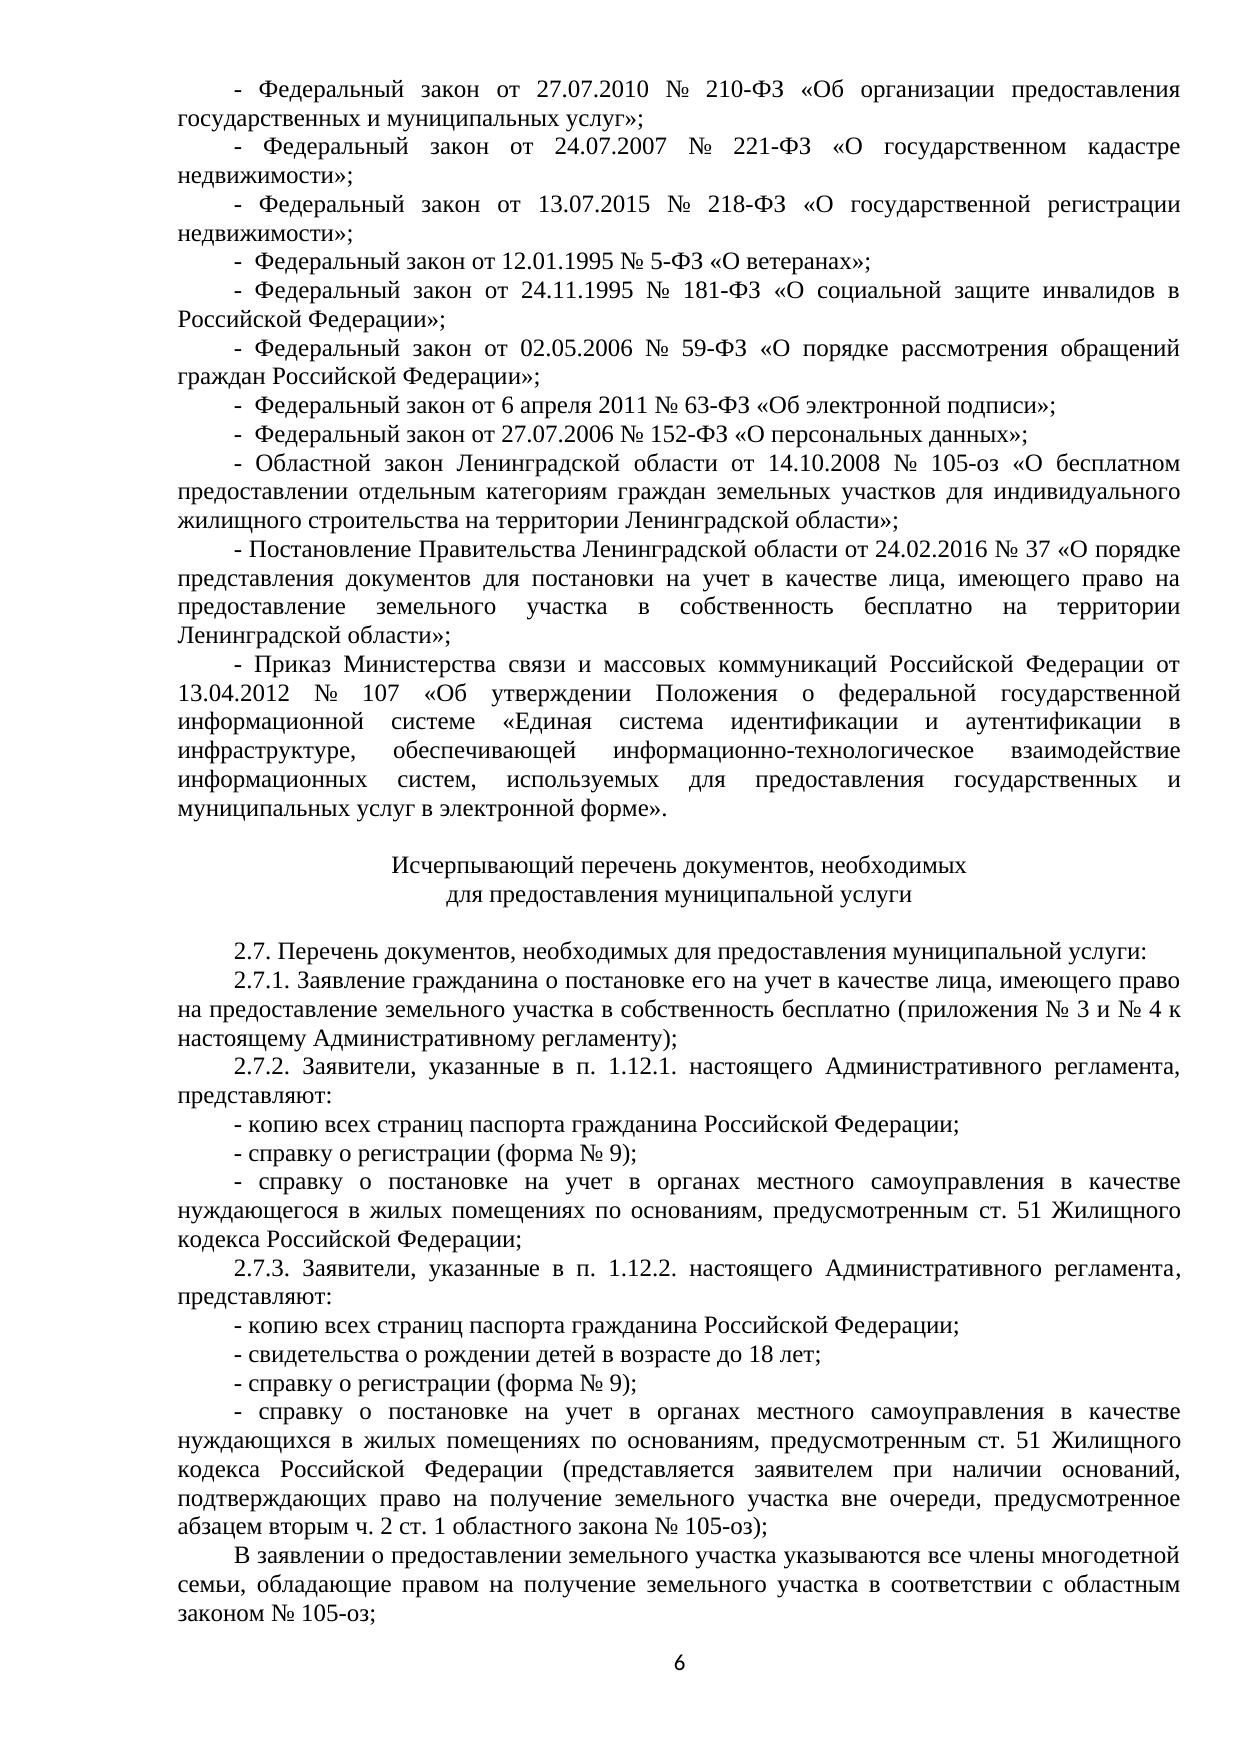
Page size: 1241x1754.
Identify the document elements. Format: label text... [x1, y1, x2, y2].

text 2.7.1. Заявление гражданина о постановке его на учет в качестве лица, имеющего право на предоставление земельного участка в собственность бесплатно (приложения № 3 и № 4 к настоящему Административному регламенту); [177, 965, 1181, 1051]
text В заявлении о предоставлении земельного участка указываются все члены многодетной семьи, обладающие правом на получение земельного участка в соответствии с областным законом № 105-оз; [177, 1540, 1181, 1626]
text - Областной закон Ленинградской области от 14.10.2008 № 105-оз «О бесплатном предоставлении отдельным категориям граждан земельных участков для индивидуального жилищного строительства на территории Ленинградской области»; [177, 448, 1181, 534]
text - свидетельства о рождении детей в возрасте до 18 лет; [177, 1339, 1181, 1368]
text - Федеральный закон от 6 апреля 2011 № 63-ФЗ «Об электронной подписи»; [177, 390, 1181, 419]
text Исчерпывающий перечень документов, необходимых [177, 850, 1181, 879]
text - Федеральный закон от 24.07.2007 № 221-ФЗ «О государственном кадастре недвижимости»; [177, 131, 1181, 189]
text 2.7. Перечень документов, необходимых для предоставления муниципальной услуги: [177, 936, 1181, 965]
text 2.7.3. Заявители, указанные в п. 1.12.2. настоящего Административного регламента, представляют: [177, 1253, 1181, 1310]
text - копию всех страниц паспорта гражданина Российской Федерации; [177, 1310, 1181, 1339]
text - копию всех страниц паспорта гражданина Российской Федерации; [177, 1109, 1181, 1138]
text для предоставления муниципальной услуги [177, 879, 1181, 908]
text - справку о постановке на учет в органах местного самоуправления в качестве нуждающихся в жилых помещениях по основаниям, предусмотренным ст. 51 Жилищного кодекса Российской Федерации (представляется заявителем при наличии оснований, подтверждающих право на получение земельного участка вне очереди, предусмотренное абзацем вторым ч. 2 ст. 1 областного закона № 105-оз); [177, 1396, 1181, 1540]
text - Федеральный закон от 02.05.2006 № 59-ФЗ «О порядке рассмотрения обращений граждан Российской Федерации»; [177, 333, 1181, 390]
text - Приказ Министерства связи и массовых коммуникаций Российской Федерации от 13.04.2012 № 107 «Об утверждении Положения о федеральной государственной информационной системе «Единая система идентификации и аутентификации в инфраструктуре, обеспечивающей информационно-технологическое взаимодействие информационных систем, используемых для предоставления государственных и муниципальных услуг в электронной форме». [177, 649, 1181, 821]
text - Федеральный закон от 24.11.1995 № 181-ФЗ «О социальной защите инвалидов в Российской Федерации»; [177, 275, 1181, 333]
text - Федеральный закон от 27.07.2010 № 210-ФЗ «Об организации предоставления государственных и муниципальных услуг»; [177, 74, 1181, 131]
text - Постановление Правительства Ленинградской области от 24.02.2016 № 37 «О порядке представления документов для постановки на учет в качестве лица, имеющего право на предоставление земельного участка в собственность бесплатно на территории Ленинградской области»; [177, 534, 1181, 649]
text - справку о регистрации (форма № 9); [177, 1368, 1181, 1396]
text - справку о регистрации (форма № 9); [177, 1138, 1181, 1166]
text - Федеральный закон от 12.01.1995 № 5-ФЗ «О ветеранах»; [177, 246, 1181, 275]
text - Федеральный закон от 27.07.2006 № 152-ФЗ «О персональных данных»; [177, 419, 1181, 448]
text 2.7.2. Заявители, указанные в п. 1.12.1. настоящего Административного регламента, представляют: [177, 1051, 1181, 1109]
text - Федеральный закон от 13.07.2015 № 218-ФЗ «О государственной регистрации недвижимости»; [177, 189, 1181, 246]
